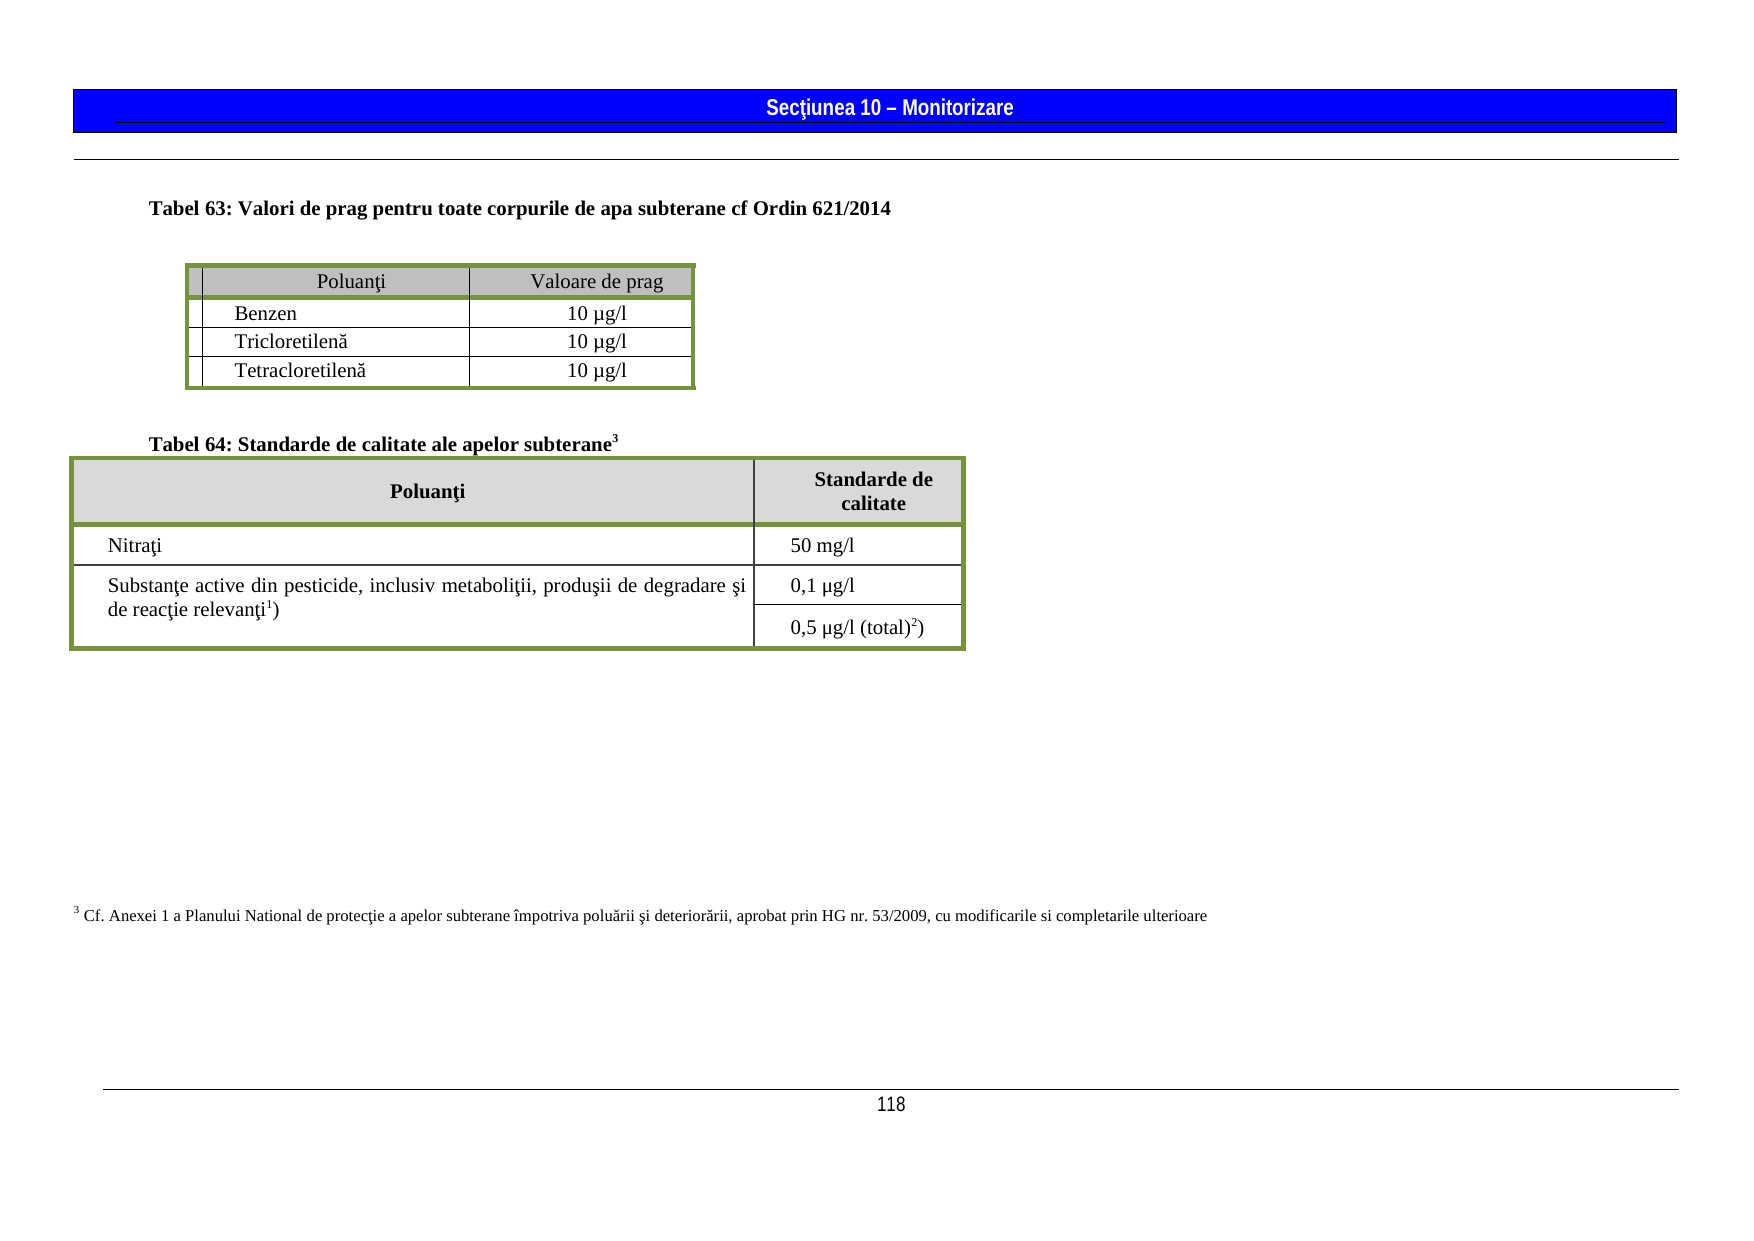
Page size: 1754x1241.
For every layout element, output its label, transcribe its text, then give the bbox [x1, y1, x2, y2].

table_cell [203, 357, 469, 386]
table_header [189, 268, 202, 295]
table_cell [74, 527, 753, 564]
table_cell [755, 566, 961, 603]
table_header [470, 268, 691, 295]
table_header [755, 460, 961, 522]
text Tabel 63: Valori de prag pentru toate corpurile de apa subterane cf Ordin 621/2014 [73, 196, 1679, 220]
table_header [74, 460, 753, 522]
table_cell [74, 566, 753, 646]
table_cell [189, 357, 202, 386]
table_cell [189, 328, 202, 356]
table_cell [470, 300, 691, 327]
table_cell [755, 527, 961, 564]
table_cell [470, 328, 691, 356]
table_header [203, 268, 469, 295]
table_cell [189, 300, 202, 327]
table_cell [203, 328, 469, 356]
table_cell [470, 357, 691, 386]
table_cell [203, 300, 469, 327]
text Tabel 64: Standarde de calitate ale apelor subterane [73, 432, 1679, 456]
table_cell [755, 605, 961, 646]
